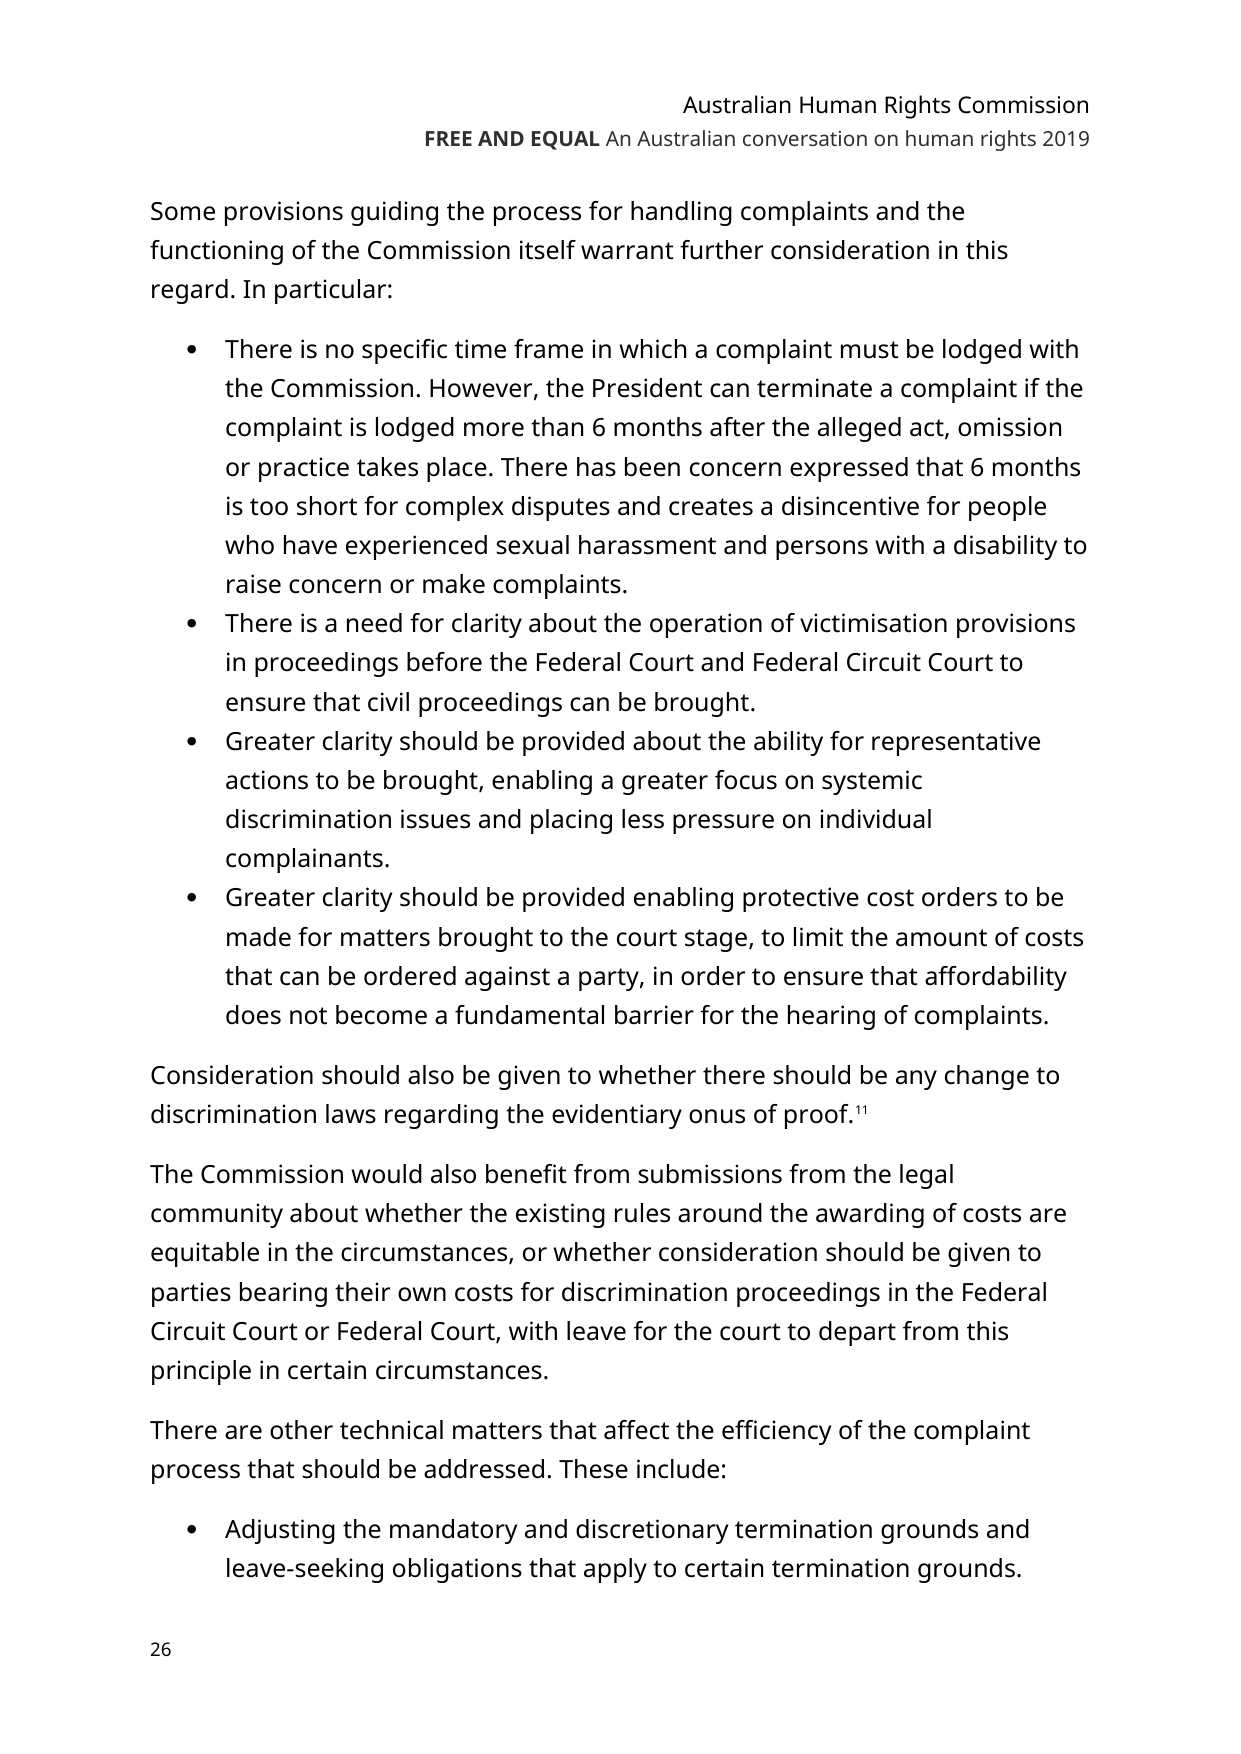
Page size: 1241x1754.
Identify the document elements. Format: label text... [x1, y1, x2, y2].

text Consideration should also be given to whether there should be any change to discrimination laws regarding the evidentiary onus of proof. [150, 1057, 1090, 1131]
list Adjusting the mandatory and discretionary termination grounds and leave-seeking obligations that apply to certain termination grounds. [187, 1512, 1090, 1585]
text There are other technical matters that affect the efficiency of the complaint process that should be addressed. These include: [150, 1412, 1090, 1486]
text The Commission would also benefit from submissions from the legal community about whether the existing rules around the awarding of costs are equitable in the circumstances, or whether consideration should be given to parties bearing their own costs for discrimination proceedings in the Federal Circuit Court or Federal Court, with leave for the court to depart from this principle in certain circumstances. [150, 1157, 1090, 1387]
list There is a need for clarity about the operation of victimisation provisions in proceedings before the Federal Court and Federal Circuit Court to ensure that civil proceedings can be brought. [187, 606, 1090, 718]
text Some provisions guiding the process for handling complaints and the functioning of the Commission itself warrant further consideration in this regard. In particular: [150, 193, 1090, 306]
list Greater clarity should be provided about the ability for representative actions to be brought, enabling a greater focus on systemic discrimination issues and placing less pressure on individual complainants. [187, 723, 1090, 875]
list There is no specific time frame in which a complaint must be lodged with the Commission. However, the President can terminate a complaint if the complaint is lodged more than 6 months after the alleged act, omission or practice takes place. There has been concern expressed that 6 months is too short for complex disputes and creates a disincentive for people who have experienced sexual harassment and persons with a disability to raise concern or make complaints. [187, 332, 1090, 601]
list Greater clarity should be provided enabling protective cost orders to be made for matters brought to the court stage, to limit the amount of costs that can be ordered against a party, in order to ensure that affordability does not become a fundamental barrier for the hearing of complaints. [187, 880, 1090, 1032]
